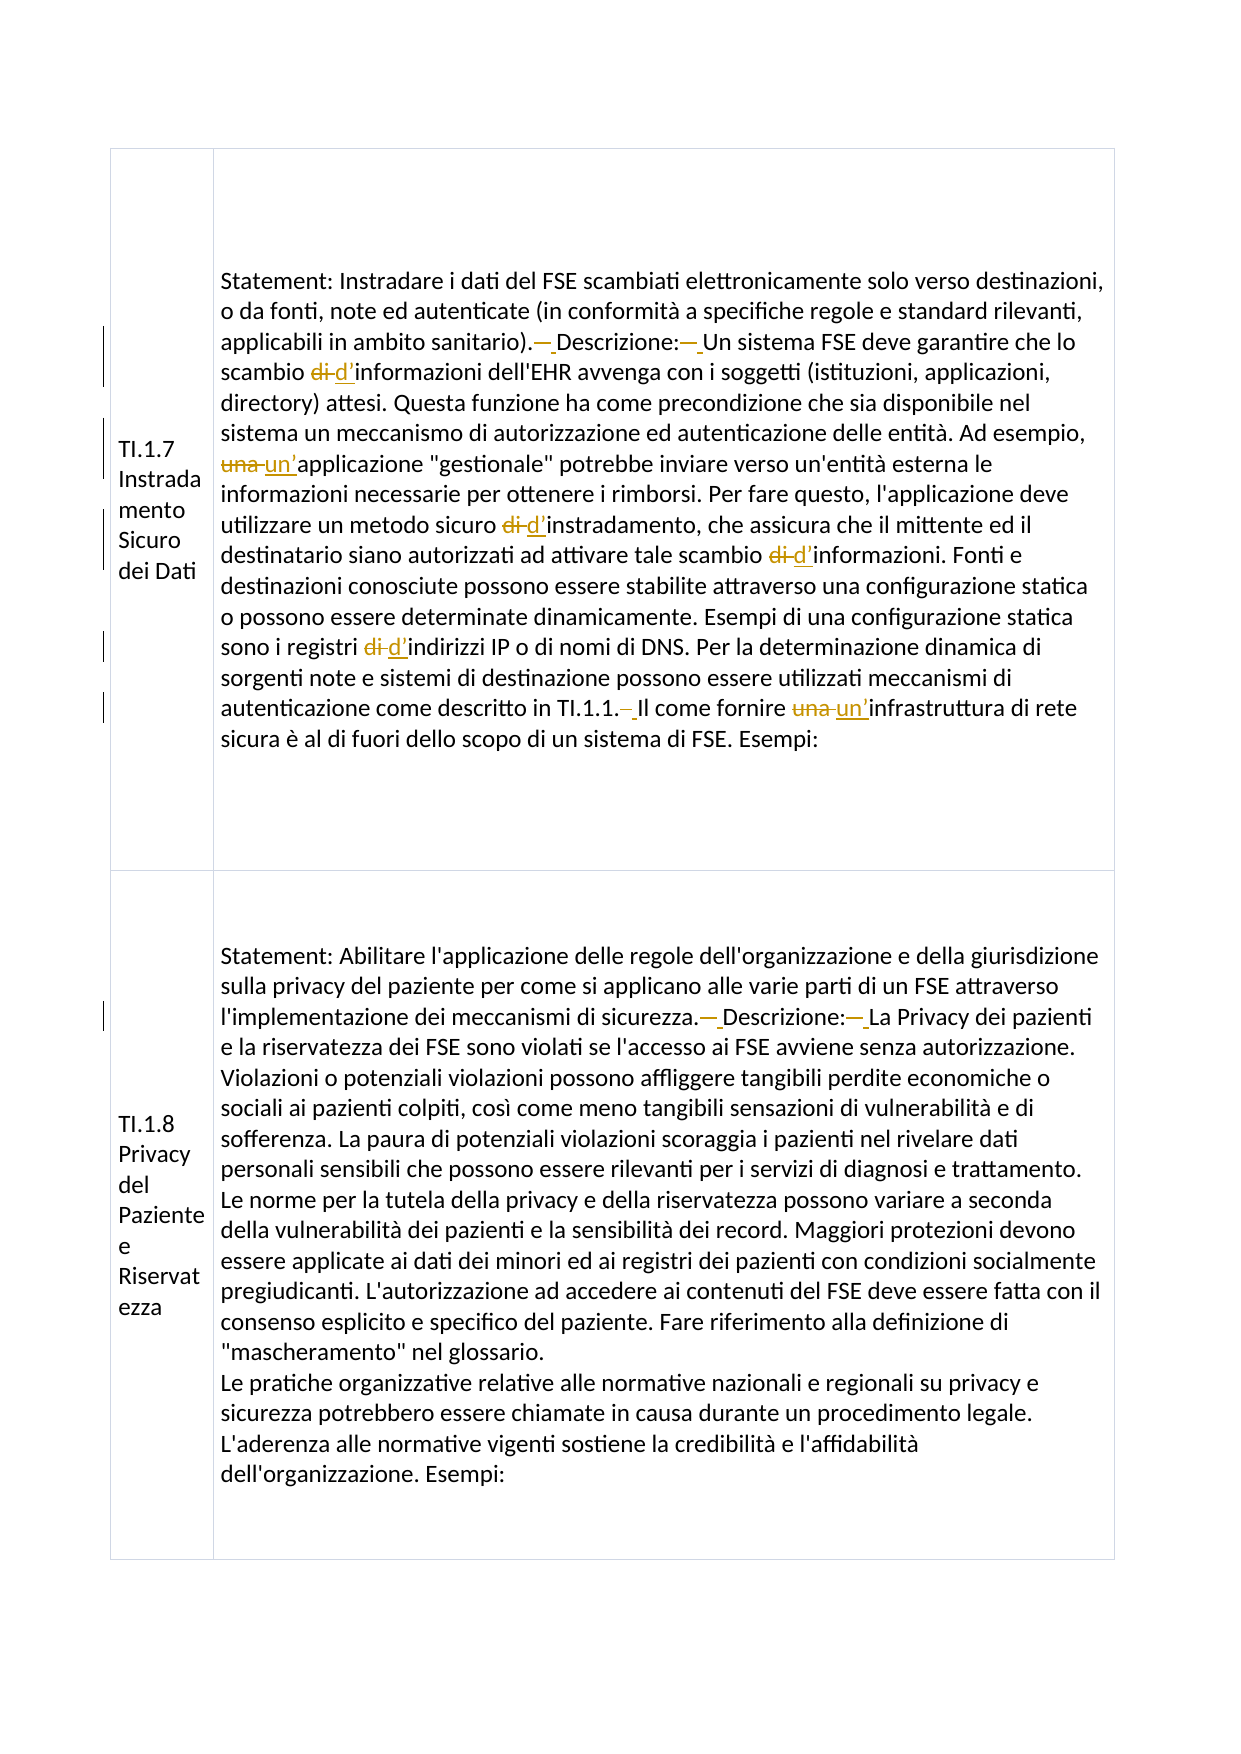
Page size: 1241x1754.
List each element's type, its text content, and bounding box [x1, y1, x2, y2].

table_cell TI.1.7 Instradamento Sicuro dei Dati [111, 149, 213, 869]
table_cell Statement: Instradare i dati del FSE scambiati elettronicamente solo verso destinazioni, o da fonti, note ed autenticate (in conformità a specifiche regole e standard rilevanti, applicabili in ambito sanitario).Descrizione:Un sistema FSE deve garantire che lo scambio informazioni dell'EHR avvenga con i soggetti (istituzioni, applicazioni, directory) attesi. Questa funzione ha come precondizione che sia disponibile nel sistema un meccanismo di autorizzazione ed autenticazione delle entità. Ad esempio, applicazione "gestionale" potrebbe inviare verso un'entità esterna le informazioni necessarie per ottenere i rimborsi. Per fare questo, l'applicazione deve utilizzare un metodo sicuro instradamento, che assicura che il mittente ed il destinatario siano autorizzati ad attivare tale scambio informazioni. Fonti e destinazioni conosciute possono essere stabilite attraverso una configurazione statica o possono essere determinate dinamicamente. Esempi di una configurazione statica sono i registri indirizzi IP o di nomi di DNS. Per la determinazione dinamica di sorgenti note e sistemi di destinazione possono essere utilizzati meccanismi di autenticazione come descritto in TI.1.1.Il come fornire infrastruttura di rete sicura è al di fuori dello scopo di un sistema di FSE. Esempi: [214, 149, 1114, 869]
table_cell Statement: Abilitare l'applicazione delle regole dell'organizzazione e della giurisdizione sulla privacy del paziente per come si applicano alle varie parti di un FSE attraverso l'implementazione dei meccanismi di sicurezza.Descrizione:La Privacy dei pazienti e la riservatezza dei FSE sono violati se l'accesso ai FSE avviene senza autorizzazione. Violazioni o potenziali violazioni possono affliggere tangibili perdite economiche o sociali ai pazienti colpiti, così come meno tangibili sensazioni di vulnerabilità e di sofferenza. La paura di potenziali violazioni scoraggia i pazienti nel rivelare dati personali sensibili che possono essere rilevanti per i servizi di diagnosi e trattamento. Le norme per la tutela della privacy e della riservatezza possono variare a seconda della vulnerabilità dei pazienti e la sensibilità dei record. Maggiori protezioni devono essere applicate ai dati dei minori ed ai registri dei pazienti con condizioni socialmente pregiudicanti. L'autorizzazione ad accedere ai contenuti del FSE deve essere fatta con il consenso esplicito e specifico del paziente. Fare riferimento alla definizione di "mascheramento" nel glossario. Le pratiche organizzative relative alle normative nazionali e regionali su privacy e sicurezza potrebbero essere chiamate in causa durante un procedimento legale. L'aderenza alle normative vigenti sostiene la credibilità e l'affidabilità dell'organizzazione. Esempi: [214, 871, 1114, 1558]
table_cell TI.1.8 Privacy del Paziente e Riservatezza [111, 871, 213, 1558]
